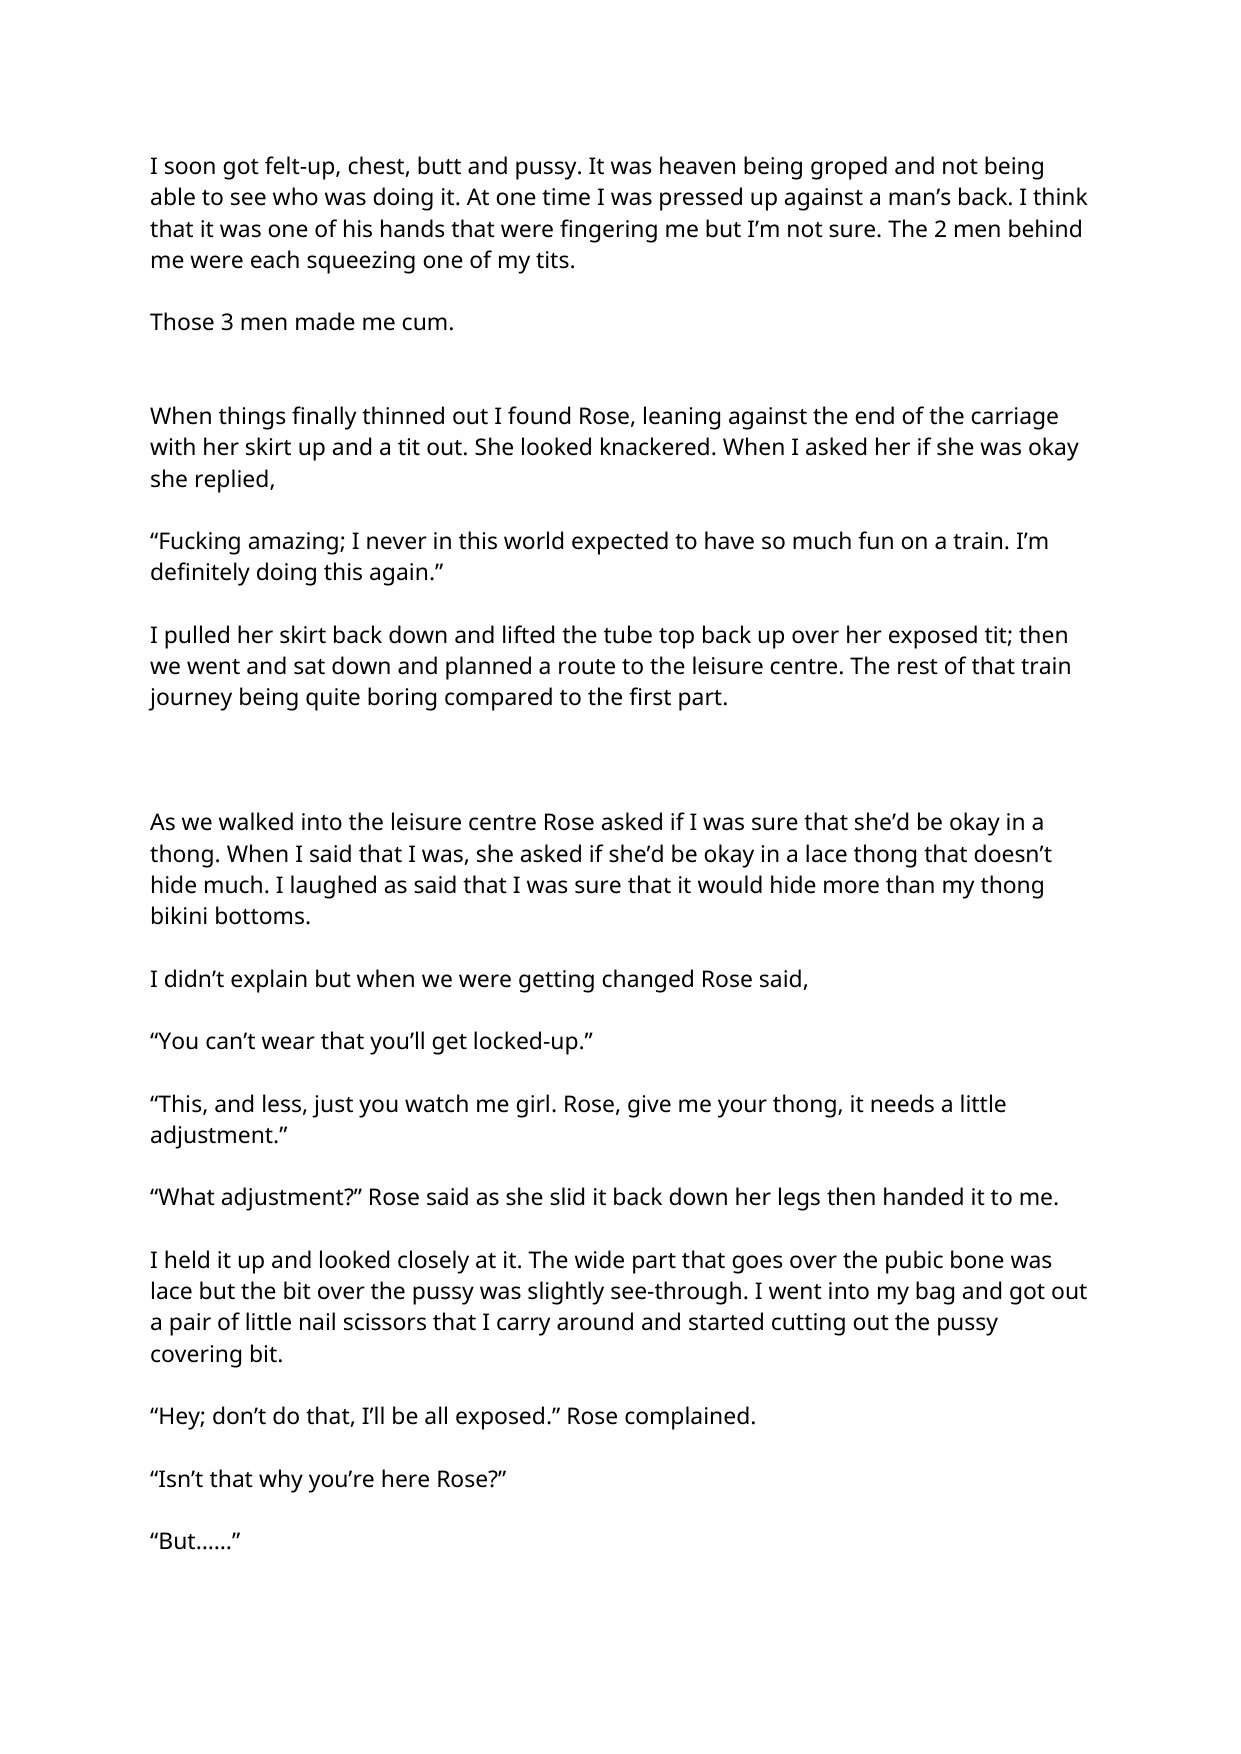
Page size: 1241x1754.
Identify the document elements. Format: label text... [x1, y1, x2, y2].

text I pulled her skirt back down and lifted the tube top back up over her exposed tit; then we went and sat down and planned a route to the leisure centre. The rest of that train journey being quite boring compared to the first part. [150, 619, 1090, 712]
text “This, and less, just you watch me girl. Rose, give me your thong, it needs a little adjustment.” [150, 1087, 1090, 1150]
text When things finally thinned out I found Rose, leaning against the end of the carriage with her skirt up and a tit out. She looked knackered. When I asked her if she was okay she replied, [150, 400, 1090, 494]
text “Hey; don’t do that, I’ll be all exposed.” Rose complained. [150, 1400, 1090, 1431]
text “Fucking amazing; I never in this world expected to have so much fun on a train. I’m definitely doing this again.” [150, 525, 1090, 587]
text “What adjustment?” Rose said as she slid it back down her legs then handed it to me. [150, 1181, 1090, 1212]
text I soon got felt-up, chest, butt and pussy. It was heaven being groped and not being able to see who was doing it. At one time I was pressed up against a man’s back. I think that it was one of his hands that were fingering me but I’m not sure. The 2 men behind me were each squeezing one of my tits. [150, 150, 1090, 275]
text I didn’t explain but when we were getting changed Rose said, [150, 962, 1090, 994]
text As we walked into the leisure centre Rose asked if I was sure that she’d be okay in a thong. When I said that I was, she asked if she’d be okay in a lace thong that doesn’t hide much. I laughed as said that I was sure that it would hide more than my thong bikini bottoms. [150, 806, 1090, 931]
text “Isn’t that why you’re here Rose?” [150, 1462, 1090, 1494]
text I held it up and looked closely at it. The wide part that goes over the pubic bone was lace but the bit over the pussy was slightly see-through. I went into my bag and got out a pair of little nail scissors that I carry around and started cutting out the pussy covering bit. [150, 1244, 1090, 1369]
text “You can’t wear that you’ll get locked-up.” [150, 1025, 1090, 1056]
text Those 3 men made me cum. [150, 306, 1090, 337]
text “But……” [150, 1525, 1090, 1556]
